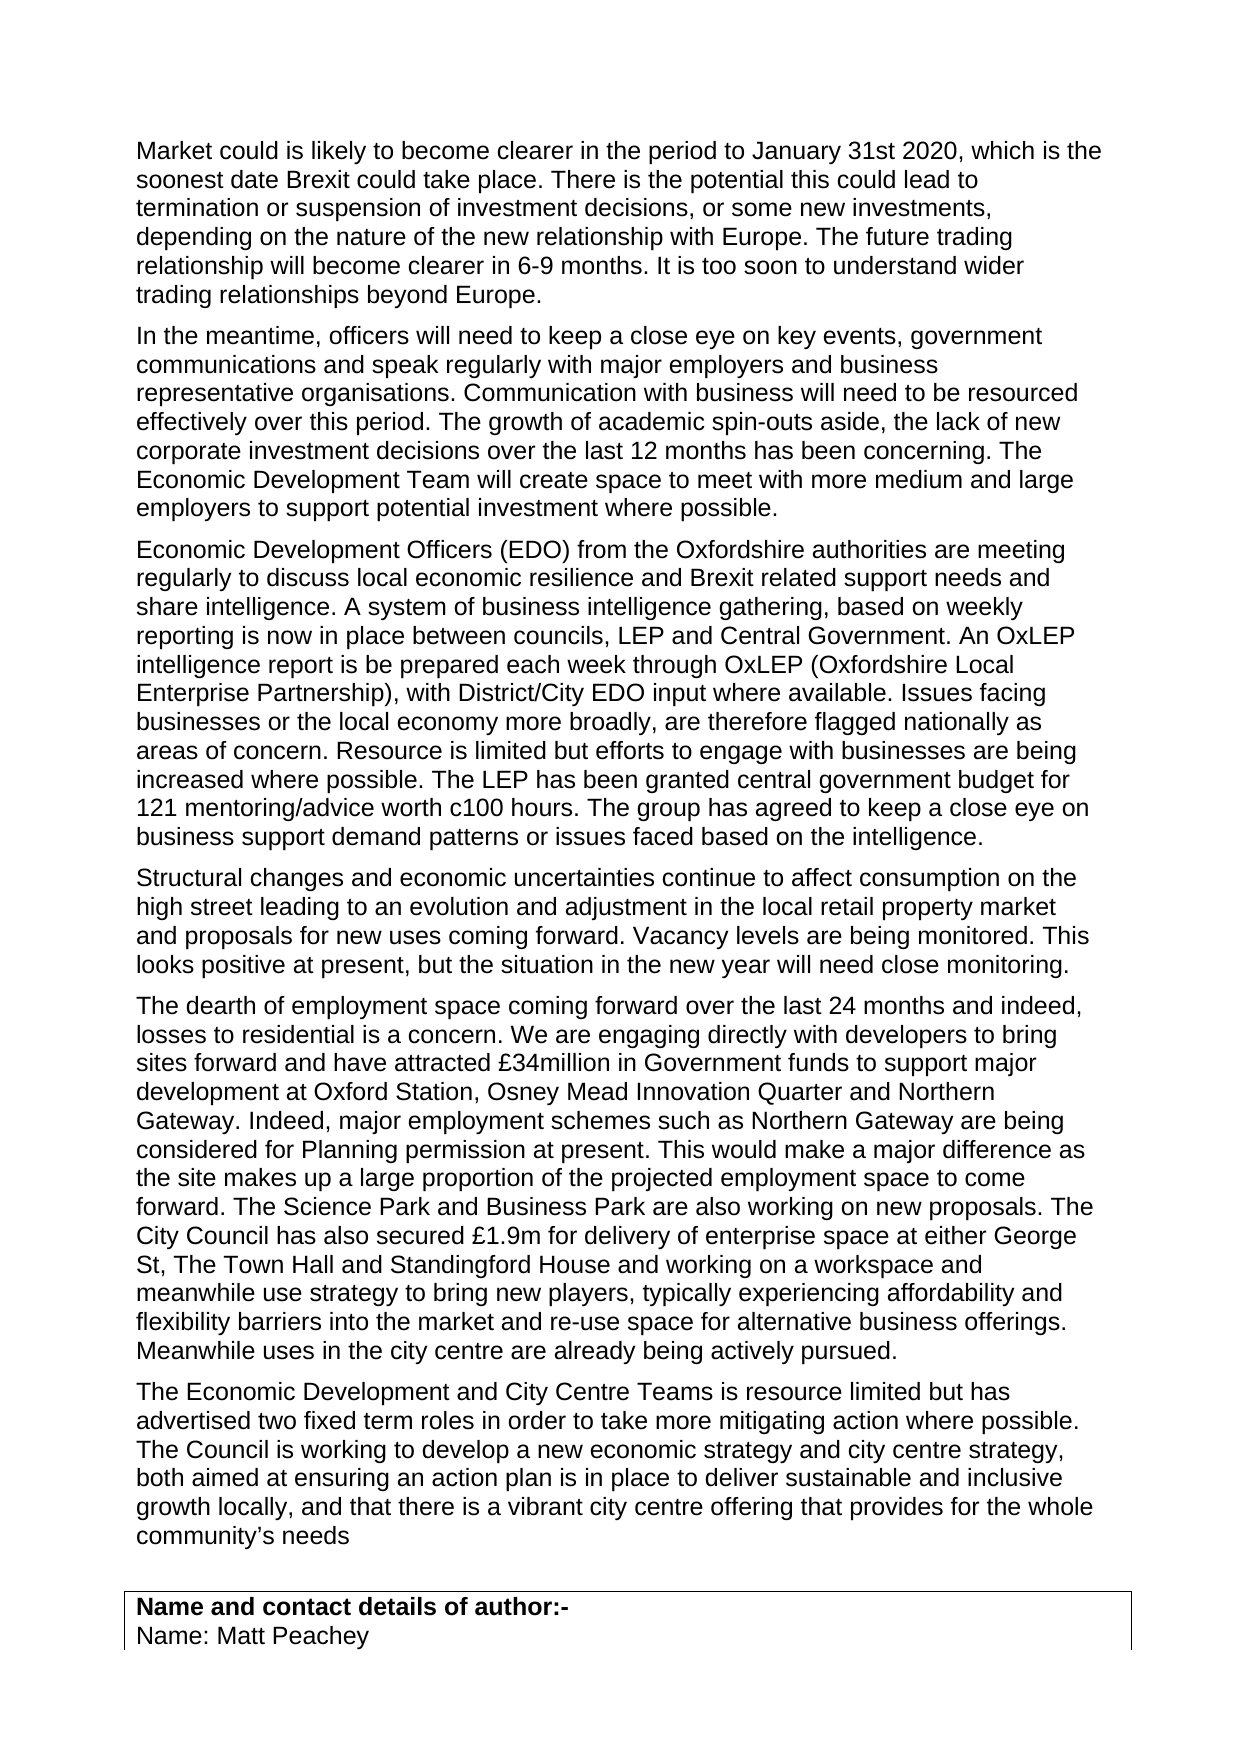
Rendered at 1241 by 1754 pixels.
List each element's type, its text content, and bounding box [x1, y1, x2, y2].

text Structural changes and economic uncertainties continue to affect consumption on the high street leading to an evolution and adjustment in the local retail property market and proposals for new uses coming forward. Vacancy levels are being monitored. This looks positive at present, but the situation in the new year will need close monitoring. [136, 863, 1104, 978]
text In the meantime, officers will need to keep a close eye on key events, government communications and speak regularly with major employers and business representative organisations. Communication with business will need to be resourced effectively over this period. The growth of academic spin-outs aside, the lack of new corporate investment decisions over the last 12 months has been concerning. The Economic Development Team will create space to meet with more medium and large employers to support potential investment where possible. [136, 321, 1104, 522]
table_header Name and contact details of author:- [125, 1592, 1131, 1621]
text The dearth of employment space coming forward over the last 24 months and indeed, losses to residential is a concern. We are engaging directly with developers to bring sites forward and have attracted £34million in Government funds to support major development at Oxford Station, Osney Mead Innovation Quarter and Northern Gateway. Indeed, major employment schemes such as Northern Gateway are being considered for Planning permission at present. This would make a major difference as the site makes up a large proportion of the projected employment space to come forward. The Science Park and Business Park are also working on new proposals. The City Council has also secured £1.9m for delivery of enterprise space at either George St, The Town Hall and Standingford House and working on a workspace and meanwhile use strategy to bring new players, typically experiencing affordability and flexibility barriers into the market and re-use space for alternative business offerings. Meanwhile uses in the city centre are already being actively pursued. [136, 991, 1104, 1364]
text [136, 136, 1104, 308]
text Economic Development Officers (EDO) from the Oxfordshire authorities are meeting regularly to discuss local economic resilience and Brexit related support needs and share intelligence. A system of business intelligence gathering, based on weekly reporting is now in place between councils, LEP and Central Government. An OxLEP intelligence report is be prepared each week through OxLEP (Oxfordshire Local Enterprise Partnership), with District/City EDO input where available. Issues facing businesses or the local economy more broadly, are therefore flagged nationally as areas of concern. Resource is limited but efforts to engage with businesses are being increased where possible. The LEP has been granted central government budget for 121 mentoring/advice worth c100 hours. The group has agreed to keep a close eye on business support demand patterns or issues faced based on the intelligence. [136, 534, 1104, 851]
table_cell Name: Matt Peachey [125, 1621, 1131, 1650]
text The Economic Development and City Centre Teams is resource limited but has advertised two fixed term roles in order to take more mitigating action where possible. The Council is working to develop a new economic strategy and city centre strategy, both aimed at ensuring an action plan is in place to deliver sustainable and inclusive growth locally, and that there is a vibrant city centre offering that provides for the whole community’s needs [136, 1377, 1104, 1549]
